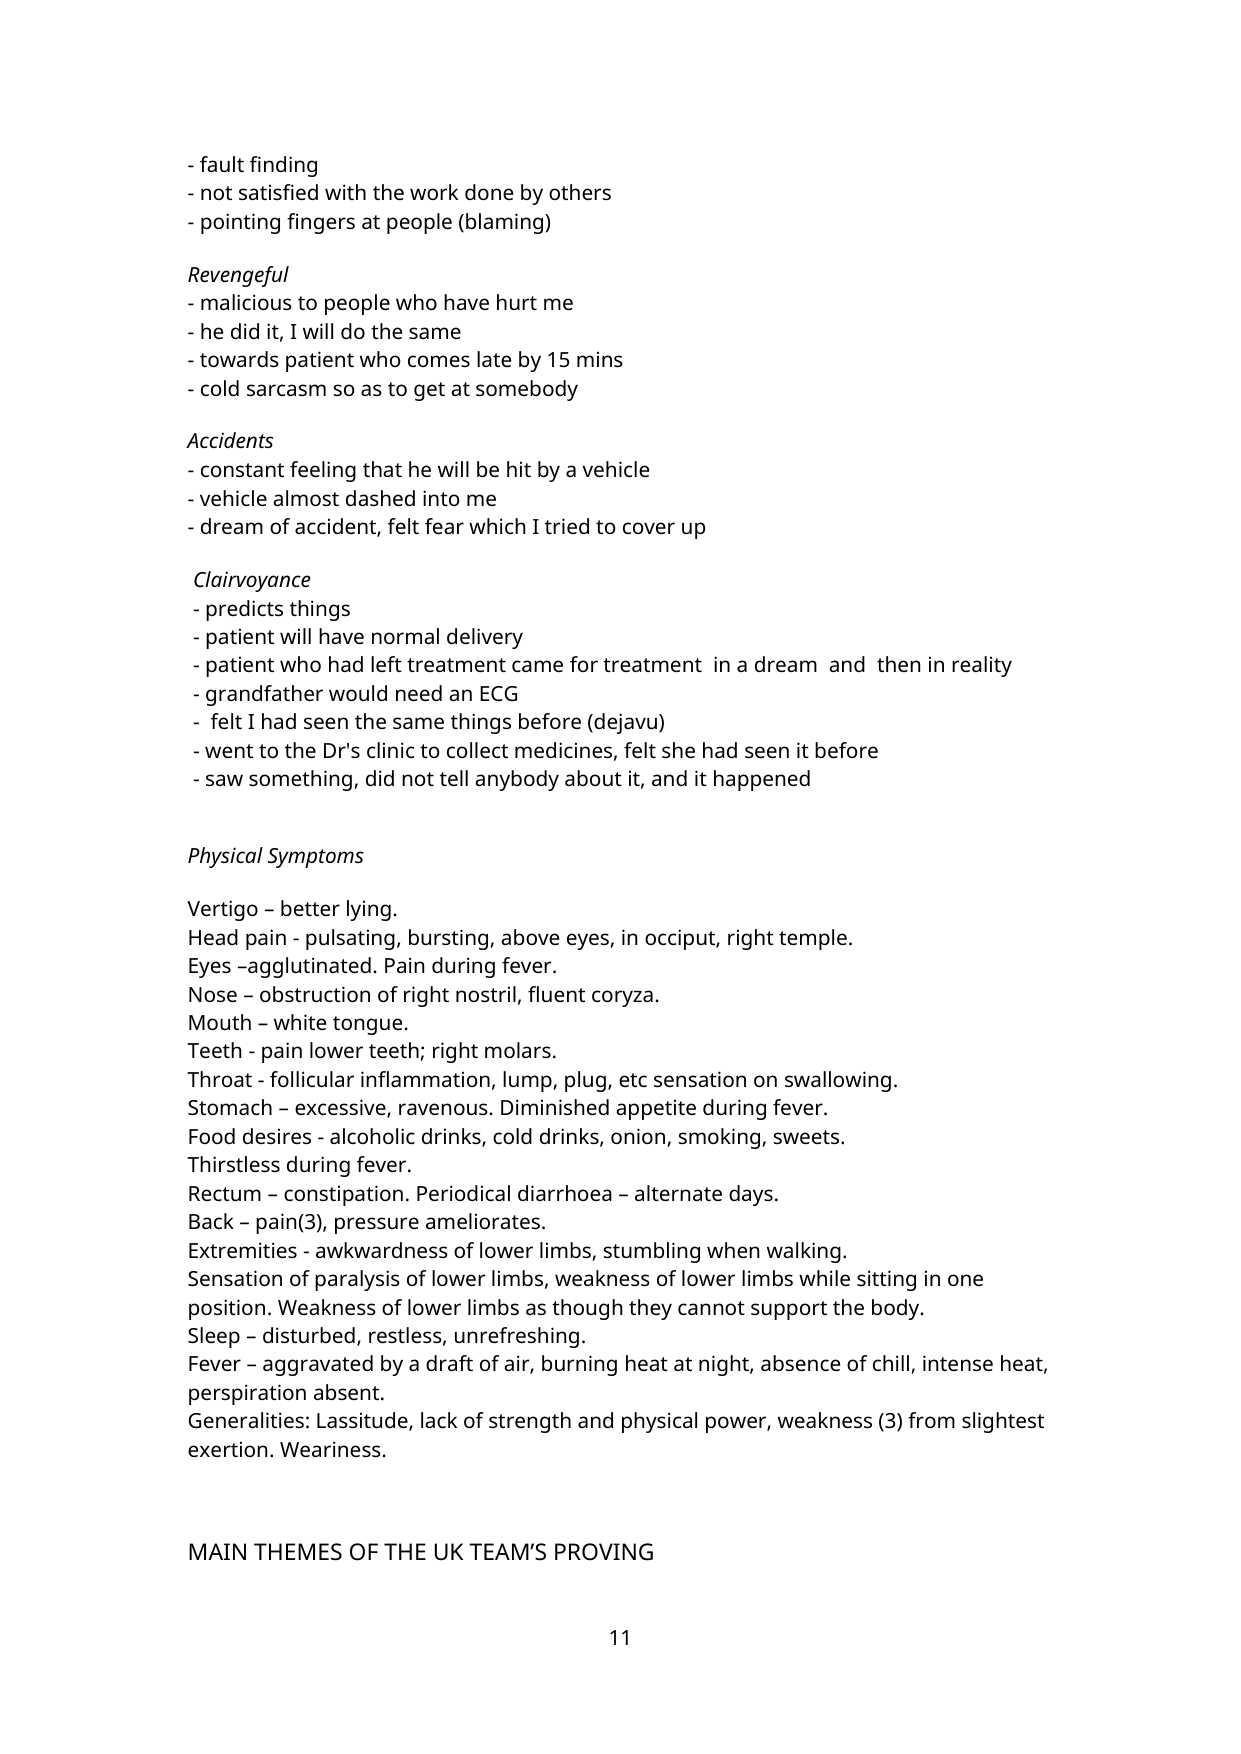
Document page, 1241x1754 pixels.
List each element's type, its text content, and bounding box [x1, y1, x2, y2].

text Thirstless during fever. [187, 1150, 1053, 1179]
text Vertigo – better lying. [187, 894, 1053, 923]
text Food desires - alcoholic drinks, cold drinks, onion, smoking, sweets. [187, 1122, 1053, 1150]
text Generalities: Lassitude, lack of strength and physical power, weakness (3) from slightest exertion. Weariness. [187, 1406, 1053, 1463]
subtitle Accidents [187, 427, 1053, 455]
text Sensation of paralysis of lower limbs, weakness of lower limbs while sitting in one position. Weakness of lower limbs as though they cannot support the body. [187, 1264, 1053, 1321]
text Eyes –agglutinated. Pain during fever. [187, 951, 1053, 980]
text - predicts things [187, 594, 1053, 622]
text Sleep – disturbed, restless, unrefreshing. [187, 1321, 1053, 1349]
text Throat - follicular inflammation, lump, plug, etc sensation on swallowing. [187, 1065, 1053, 1093]
subtitle Physical Symptoms [187, 842, 1053, 870]
text - cold sarcasm so as to get at somebody [187, 374, 1053, 402]
text Teeth - pain lower teeth; right molars. [187, 1037, 1053, 1065]
subtitle MAIN THEMES OF THE UK TEAM’S PROVING [187, 1536, 1053, 1567]
text Rectum – constipation. Periodical diarrhoea – alternate days. [187, 1179, 1053, 1207]
text - pointing fingers at people (blaming) [187, 207, 1053, 235]
text - he did it, I will do the same [187, 317, 1053, 345]
text - not satisfied with the work done by others [187, 178, 1053, 207]
subtitle Revengeful [187, 260, 1053, 288]
text Stomach – excessive, ravenous. Diminished appetite during fever. [187, 1093, 1053, 1122]
text - constant feeling that he will be hit by a vehicle [187, 455, 1053, 484]
text - saw something, did not tell anybody about it, and it happened [187, 764, 1053, 793]
text Extremities - awkwardness of lower limbs, stumbling when walking. [187, 1236, 1053, 1264]
text Nose – obstruction of right nostril, fluent coryza. [187, 980, 1053, 1008]
text Fever – aggravated by a draft of air, burning heat at night, absence of chill, intense heat, perspiration absent. [187, 1349, 1053, 1406]
text - grandfather would need an ECG [187, 679, 1053, 707]
text - patient who had left treatment came for treatment in a dream and then in reality [187, 651, 1053, 679]
text - towards patient who comes late by 15 mins [187, 345, 1053, 374]
text - fault finding [187, 150, 1053, 178]
text - went to the Dr's clinic to collect medicines, felt she had seen it before [187, 736, 1053, 764]
text - malicious to people who have hurt me [187, 288, 1053, 317]
text - vehicle almost dashed into me [187, 484, 1053, 512]
text - felt I had seen the same things before (dejavu) [187, 707, 1053, 736]
text Mouth – white tongue. [187, 1008, 1053, 1037]
subtitle Clairvoyance [187, 565, 1053, 593]
text Head pain - pulsating, bursting, above eyes, in occiput, right temple. [187, 923, 1053, 951]
text Back – pain(3), pressure ameliorates. [187, 1207, 1053, 1236]
text - patient will have normal delivery [187, 622, 1053, 651]
text - dream of accident, felt fear which I tried to cover up [187, 512, 1053, 541]
